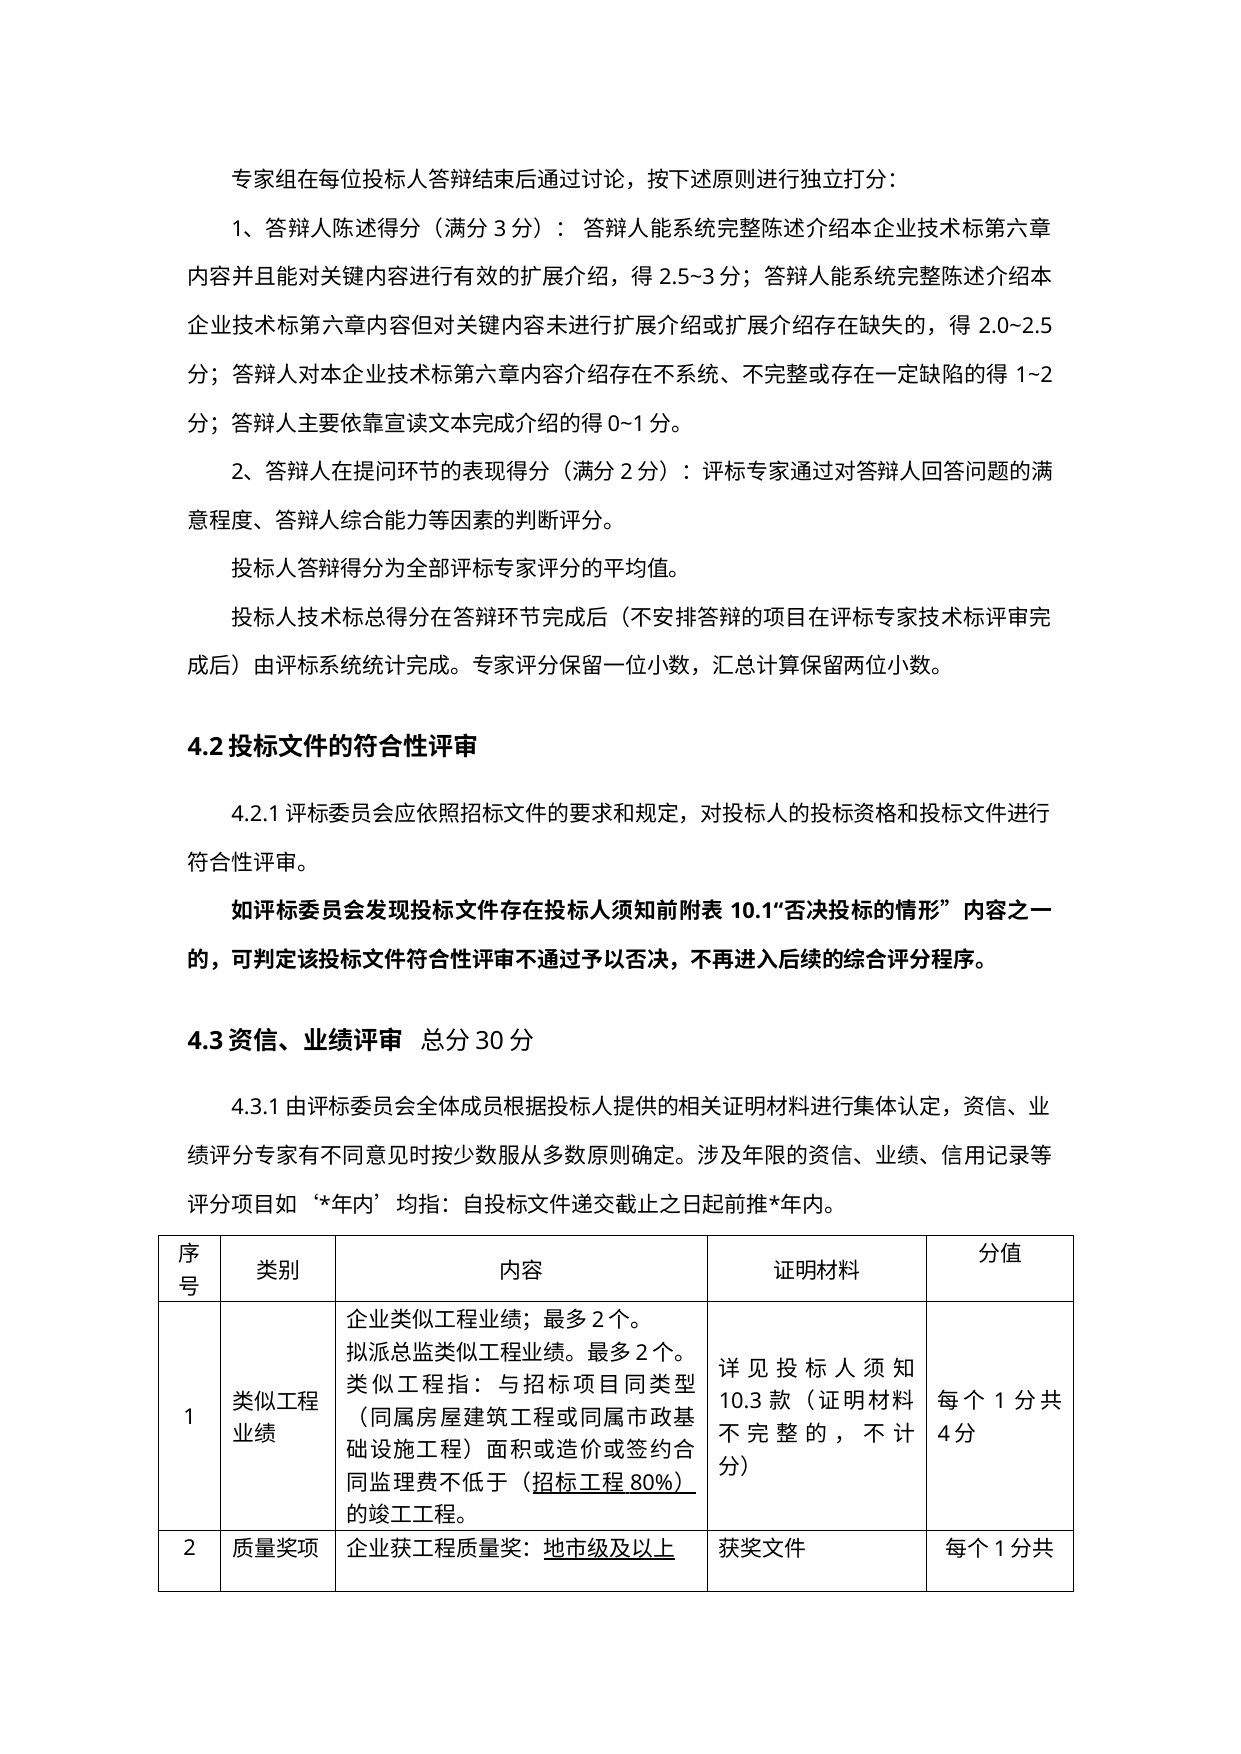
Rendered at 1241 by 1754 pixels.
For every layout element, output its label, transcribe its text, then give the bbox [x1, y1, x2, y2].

text 4.3.1由评标委员会全体成员根据投标人提供的相关证明材料进行集体认定，资信、业绩评分专家有不同意见时按少数服从多数原则确定。涉及年限的资信、业绩、信用记录等评分项目如‘*年内’均指：自投标文件递交截止之日起前推*年内。 [187, 1089, 1053, 1219]
text 投标人答辩得分为全部评标专家评分的平均值。 [187, 551, 1053, 583]
table_cell 获奖文件 [708, 1531, 926, 1591]
table_cell 质量奖项 [221, 1531, 335, 1591]
list 答辩人陈述得分（满分3分）： 答辩人能系统完整陈述介绍本企业技术标第六章内容并且能对关键内容进行有效的扩展介绍，得2.5~3分；答辩人能系统完整陈述介绍本企业技术标第六章内容但对关键内容未进行扩展介绍或扩展介绍存在缺失的，得2.0~2.5分；答辩人对本企业技术标第六章内容介绍存在不系统、不完整或存在一定缺陷的得1~2分；答辩人主要依靠宣读文本完成介绍的得0~1分。 [187, 210, 1053, 438]
table_cell 详见投标人须知10.3款（证明材料不完整的，不计分） [708, 1302, 926, 1529]
table_header 证明材料 [708, 1236, 926, 1301]
table_cell 类似工程 业绩 [221, 1302, 335, 1529]
table_header 内容 [336, 1236, 707, 1301]
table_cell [336, 1531, 707, 1591]
table_header 分值 [927, 1236, 1073, 1301]
text 4.3资信、业绩评审 总分30分 [187, 1006, 1053, 1071]
text 如评标委员会发现投标文件存在投标人须知前附表10.1“否决投标的情形”内容之一的，可判定该投标文件符合性评审不通过予以否决，不再进入后续的综合评分程序。 [187, 893, 1053, 974]
table_cell 1 [159, 1302, 220, 1529]
text 专家组在每位投标人答辩结束后通过讨论，按下述原则进行独立打分： [187, 162, 1053, 194]
table_cell 企业类似工程业绩；最多2个。 拟派总监类似工程业绩。最多2个。类似工程指：与招标项目同类型（同属房屋建筑工程或同属市政基础设施工程）面积或造价或签约合同监理费不低于（招标工程80%）的竣工工程。 [336, 1302, 707, 1529]
text 投标人技术标总得分在答辩环节完成后（不安排答辩的项目在评标专家技术标评审完成后）由评标系统统计完成。专家评分保留一位小数，汇总计算保留两位小数。 [187, 599, 1053, 680]
list 答辩人在提问环节的表现得分（满分2分）：评标专家通过对答辩人回答问题的满意程度、答辩人综合能力等因素的判断评分。 [187, 454, 1053, 535]
table_cell 每个1分共5分 [927, 1531, 1073, 1591]
text 4.2.1评标委员会应依照招标文件的要求和规定，对投标人的投标资格和投标文件进行符合性评审。 [187, 796, 1053, 877]
table_cell 2 [159, 1531, 220, 1591]
table_header 类别 [221, 1236, 335, 1301]
table_header 序号 [159, 1236, 220, 1301]
table_cell 每个1分共4分 [927, 1302, 1073, 1529]
text 4.2投标文件的符合性评审 [187, 712, 1053, 777]
